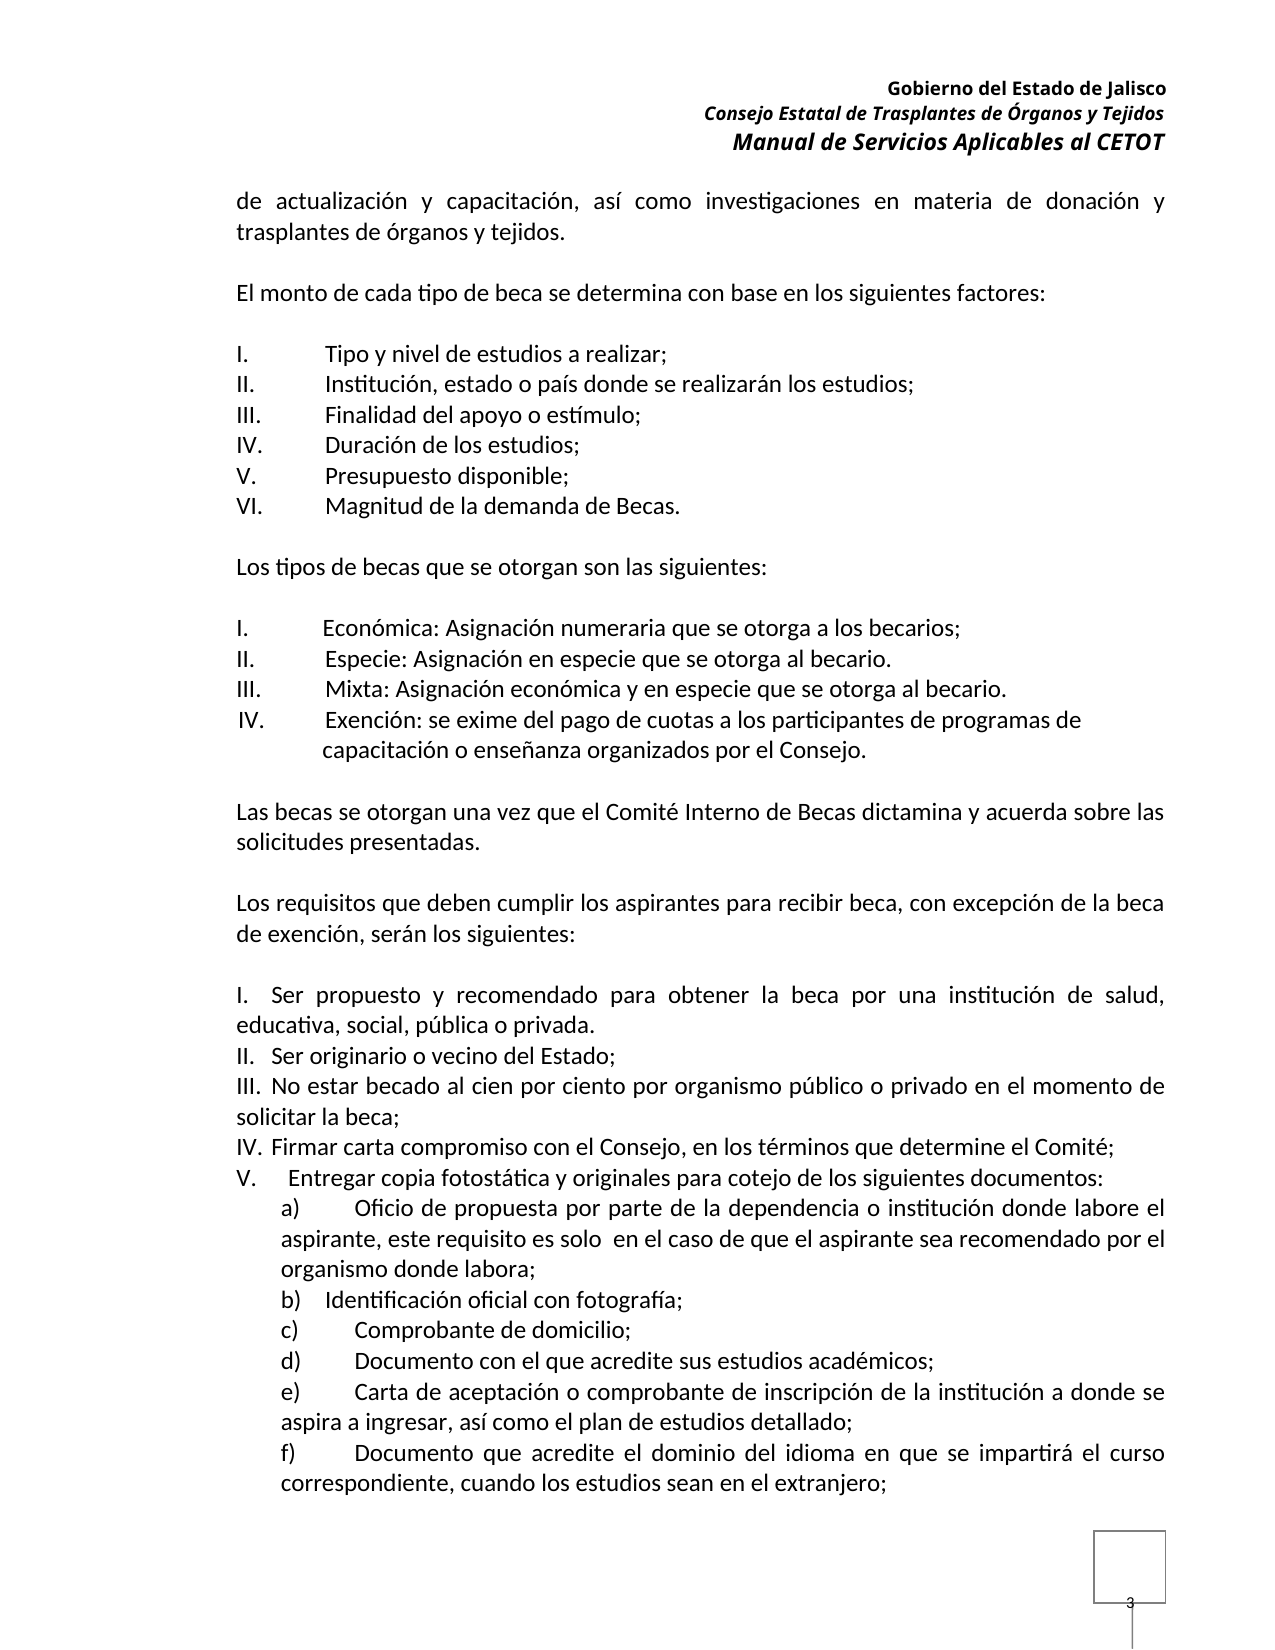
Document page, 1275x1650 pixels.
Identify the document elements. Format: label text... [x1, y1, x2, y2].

text Los requisitos que deben cumplir los aspirantes para recibir beca, con excepción de la beca de exención, serán los siguientes: [236, 887, 1167, 948]
text II. Especie: Asignación en especie que se otorga al becario. [236, 643, 1167, 674]
list Económica: Asignación numeraria que se otorga a los becarios; [236, 613, 1167, 643]
text Los tipos de becas que se otorgan son las siguientes: [236, 552, 1167, 582]
text III. Mixta: Asignación económica y en especie que se otorga al becario. [236, 674, 1167, 704]
list Identificación oficial con fotografía; [281, 1284, 1167, 1314]
list capacitación o enseñanza organizados por el Consejo. [266, 735, 1167, 765]
list Documento con el que acredite sus estudios académicos; [281, 1345, 1167, 1376]
text V. Entregar copia fotostática y originales para cotejo de los siguientes documentos: [236, 1162, 1167, 1192]
text IV. Firmar carta compromiso con el Consejo, en los términos que determine el Comité; [236, 1131, 1167, 1162]
text III. Finalidad del apoyo o estímulo; [236, 399, 1167, 429]
text IV. Duración de los estudios; [236, 429, 1167, 460]
list Carta de aceptación o comprobante de inscripción de la institución a donde se aspira a ingresar, así como el plan de estudios detallado; [281, 1376, 1167, 1437]
text III. No estar becado al cien por ciento por organismo público o privado en el momento de solicitar la beca; [236, 1070, 1167, 1131]
text II. Ser originario o vecino del Estado; [236, 1040, 1167, 1070]
text I. Ser propuesto y recomendado para obtener la beca por una institución de salud, educativa, social, pública o privada. [236, 979, 1167, 1040]
text VI. Magnitud de la demanda de Becas. [236, 491, 1167, 521]
text El monto de cada tipo de beca se determina con base en los siguientes factores: [236, 277, 1167, 307]
list Oficio de propuesta por parte de la dependencia o institución donde labore el aspirante, este requisito es solo en el caso de que el aspirante sea recomendado por el organismo donde labora; [281, 1192, 1167, 1284]
text Las becas se otorgan una vez que el Comité Interno de Becas dictamina y acuerda sobre las solicitudes presentadas. [236, 796, 1167, 857]
text II. Institución, estado o país donde se realizarán los estudios; [236, 368, 1167, 399]
list Tipo y nivel de estudios a realizar; [236, 338, 1167, 368]
list Exención: se exime del pago de cuotas a los participantes de programas de [265, 704, 1167, 735]
text V. Presupuesto disponible; [236, 460, 1167, 491]
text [236, 185, 1167, 246]
list Comprobante de domicilio; [281, 1314, 1167, 1345]
list Documento que acredite el dominio del idioma en que se impartirá el curso correspondiente, cuando los estudios sean en el extranjero; [281, 1437, 1167, 1498]
